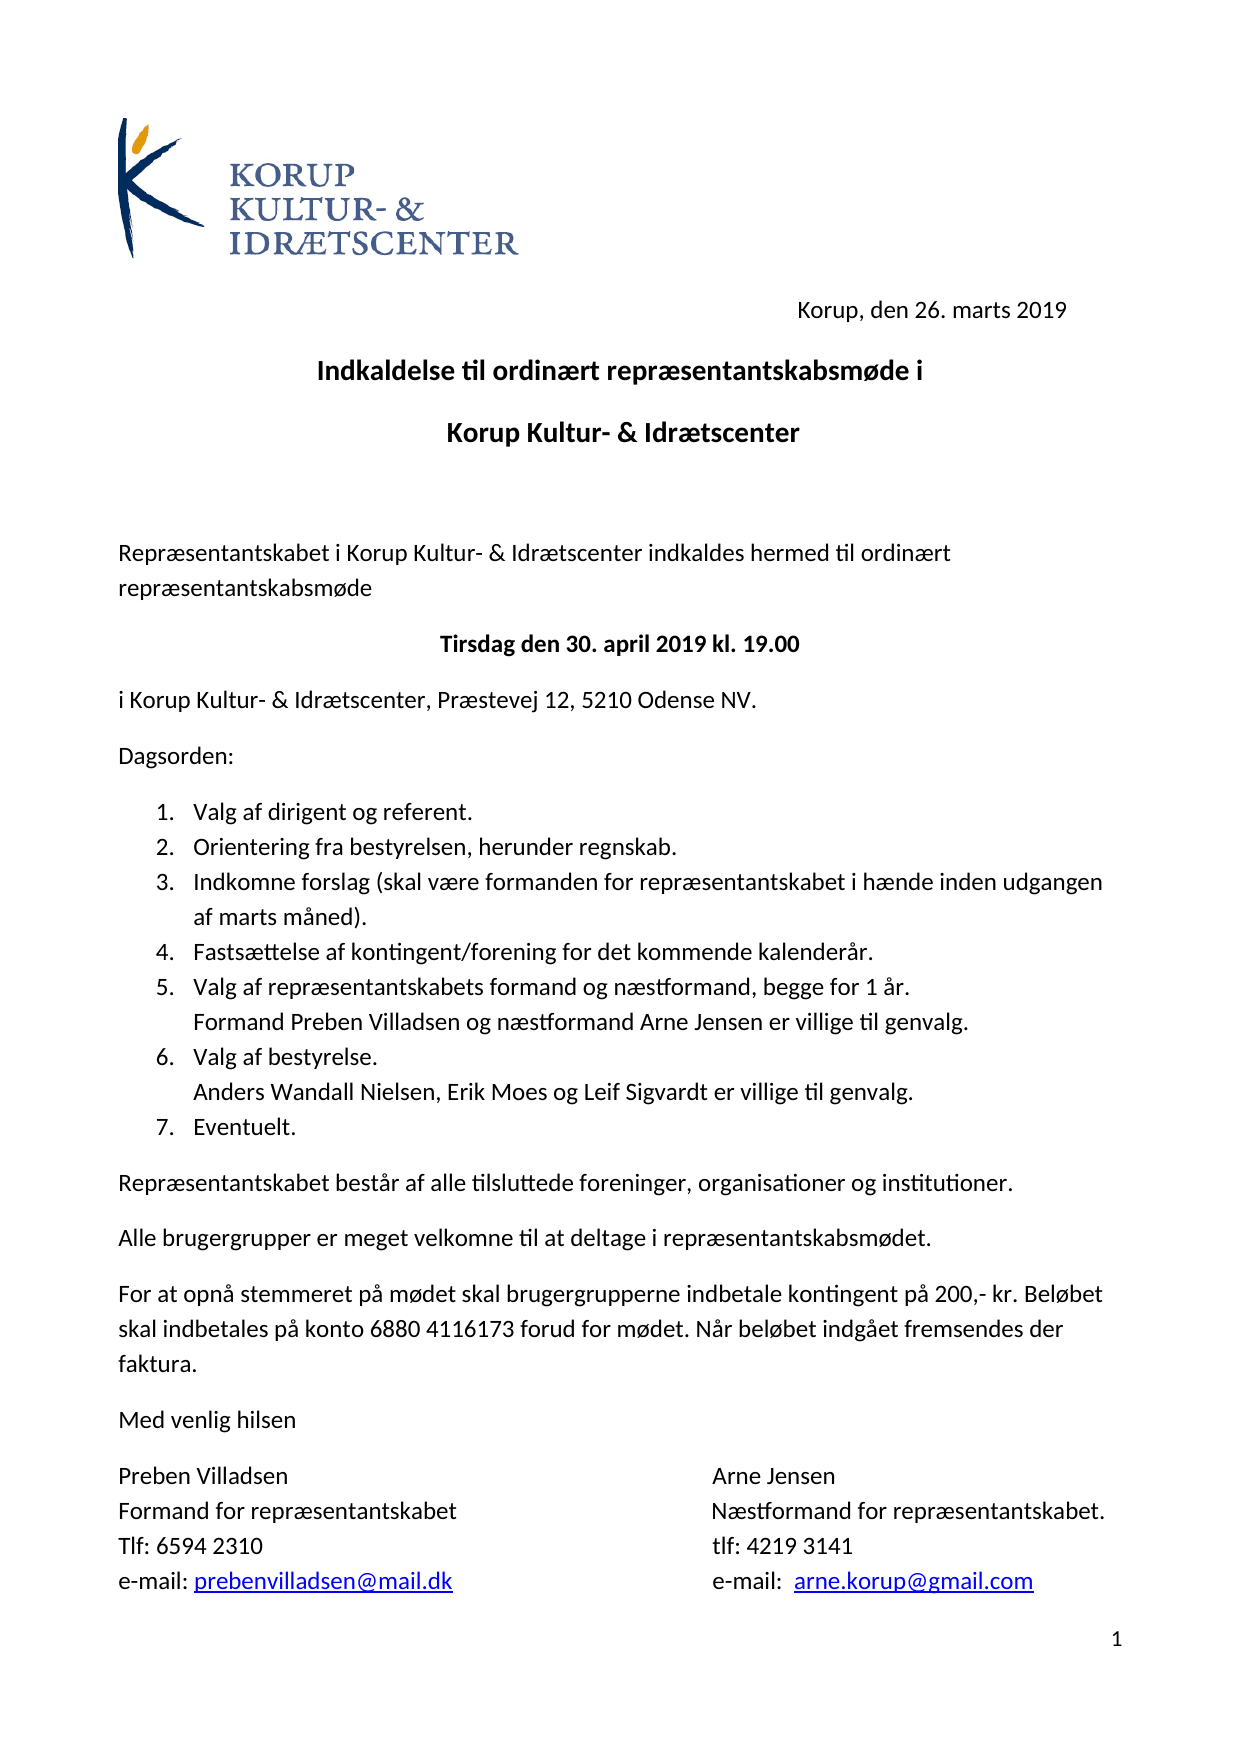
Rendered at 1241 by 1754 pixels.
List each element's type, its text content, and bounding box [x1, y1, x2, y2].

text i Korup Kultur- & Idrætscenter, Præstevej 12, 5210 Odense NV. [118, 684, 1122, 715]
list Eventuelt. [156, 1111, 1122, 1141]
list Anders Wandall Nielsen, Erik Moes og Leif Sigvardt er villige til genvalg. [193, 1076, 1122, 1106]
list Indkomne forslag (skal være formanden for repræsentantskabet i hænde inden udgangen af marts måned). [156, 866, 1122, 931]
text Tirsdag den 30. april 2019 kl. 19.00 [118, 628, 1122, 659]
text Med venlig hilsen [118, 1404, 1122, 1435]
list Valg af dirigent og referent. [156, 796, 1122, 826]
list Orientering fra bestyrelsen, herunder regnskab. [156, 831, 1122, 861]
text Korup, den 26. marts 2019 [118, 118, 1122, 326]
list Fastsættelse af kontingent/forening for det kommende kalenderår. [156, 936, 1122, 966]
text For at opnå stemmeret på mødet skal brugergrupperne indbetale kontingent på 200,- kr. Beløbet skal indbetales på konto 6880 4116173 forud for mødet. Når beløbet indgået fremsendes der faktura. [118, 1278, 1122, 1379]
list Formand Preben Villadsen og næstformand Arne Jensen er villige til genvalg. [193, 1006, 1122, 1036]
text Indkaldelse til ordinært repræsentantskabsmøde i [118, 352, 1122, 388]
text Dagsorden: [118, 740, 1122, 771]
text Repræsentantskabet i Korup Kultur- & Idrætscenter indkaldes hermed til ordinært repræsentantskabsmøde [118, 537, 1122, 603]
list Valg af repræsentantskabets formand og næstformand, begge for 1 år. [156, 971, 1122, 1001]
text Repræsentantskabet består af alle tilsluttede foreninger, organisationer og institutioner. [118, 1167, 1122, 1197]
list Valg af bestyrelse. [156, 1041, 1122, 1071]
text Alle brugergrupper er meget velkomne til at deltage i repræsentantskabsmødet. [118, 1222, 1122, 1253]
text Tlf: 6594 2310 tlf: 4219 3141 [118, 1530, 1122, 1561]
text e-mail: prebenvilladsen@mail.dk e-mail: arne.korup@gmail.com [118, 1565, 1122, 1596]
text Formand for repræsentantskabet Næstformand for repræsentantskabet. [118, 1495, 1122, 1526]
text Korup Kultur- & Idrætscenter [118, 414, 1122, 449]
text Preben Villadsen Arne Jensen [118, 1460, 1122, 1491]
